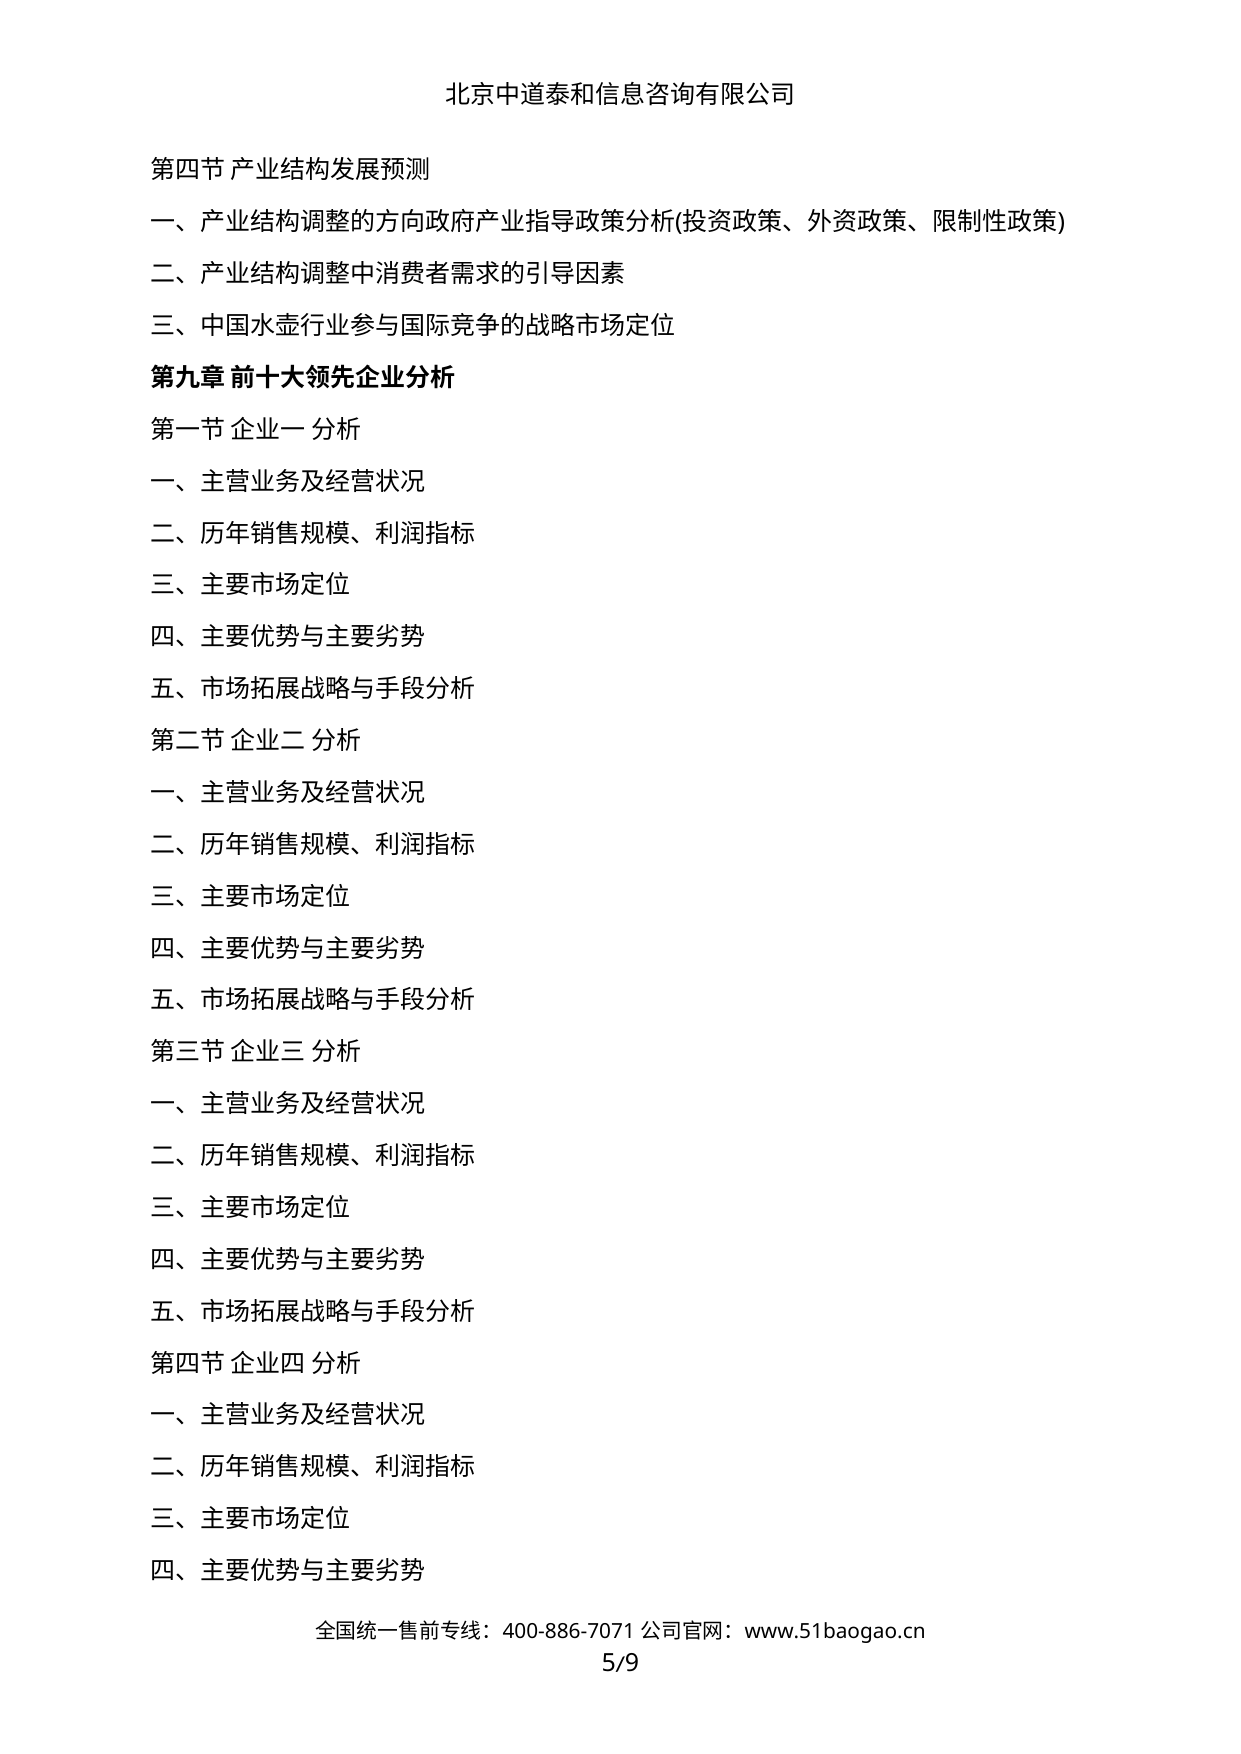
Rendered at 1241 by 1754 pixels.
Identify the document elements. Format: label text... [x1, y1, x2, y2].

text 四、主要优势与主要劣势 [150, 928, 1090, 964]
text 四、主要优势与主要劣势 [150, 1551, 1090, 1587]
text 第四节 企业四 分析 [150, 1343, 1090, 1379]
text 四、主要优势与主要劣势 [150, 1239, 1090, 1276]
text 第二节 企业二 分析 [150, 721, 1090, 757]
text 一、主营业务及经营状况 [150, 772, 1090, 809]
text 第三节 企业三 分析 [150, 1032, 1090, 1068]
text 第四节 产业结构发展预测 [150, 150, 1090, 186]
text 二、历年销售规模、利润指标 [150, 1136, 1090, 1172]
text 三、主要市场定位 [150, 1499, 1090, 1535]
text 四、主要优势与主要劣势 [150, 617, 1090, 653]
text 二、历年销售规模、利润指标 [150, 824, 1090, 861]
text 一、主营业务及经营状况 [150, 1395, 1090, 1431]
text 二、历年销售规模、利润指标 [150, 513, 1090, 549]
text 二、产业结构调整中消费者需求的引导因素 [150, 254, 1090, 290]
text 三、主要市场定位 [150, 565, 1090, 601]
text 第一节 企业一 分析 [150, 409, 1090, 446]
text 一、产业结构调整的方向政府产业指导政策分析(投资政策、外资政策、限制性政策) [150, 202, 1090, 238]
text 第九章 前十大领先企业分析 [150, 357, 1090, 394]
text 五、市场拓展战略与手段分析 [150, 669, 1090, 705]
text 一、主营业务及经营状况 [150, 461, 1090, 497]
text 一、主营业务及经营状况 [150, 1084, 1090, 1120]
text 五、市场拓展战略与手段分析 [150, 1291, 1090, 1327]
text 三、主要市场定位 [150, 1187, 1090, 1224]
text 二、历年销售规模、利润指标 [150, 1447, 1090, 1483]
text 三、主要市场定位 [150, 876, 1090, 912]
text 三、中国水壶行业参与国际竞争的战略市场定位 [150, 306, 1090, 342]
text 五、市场拓展战略与手段分析 [150, 980, 1090, 1016]
